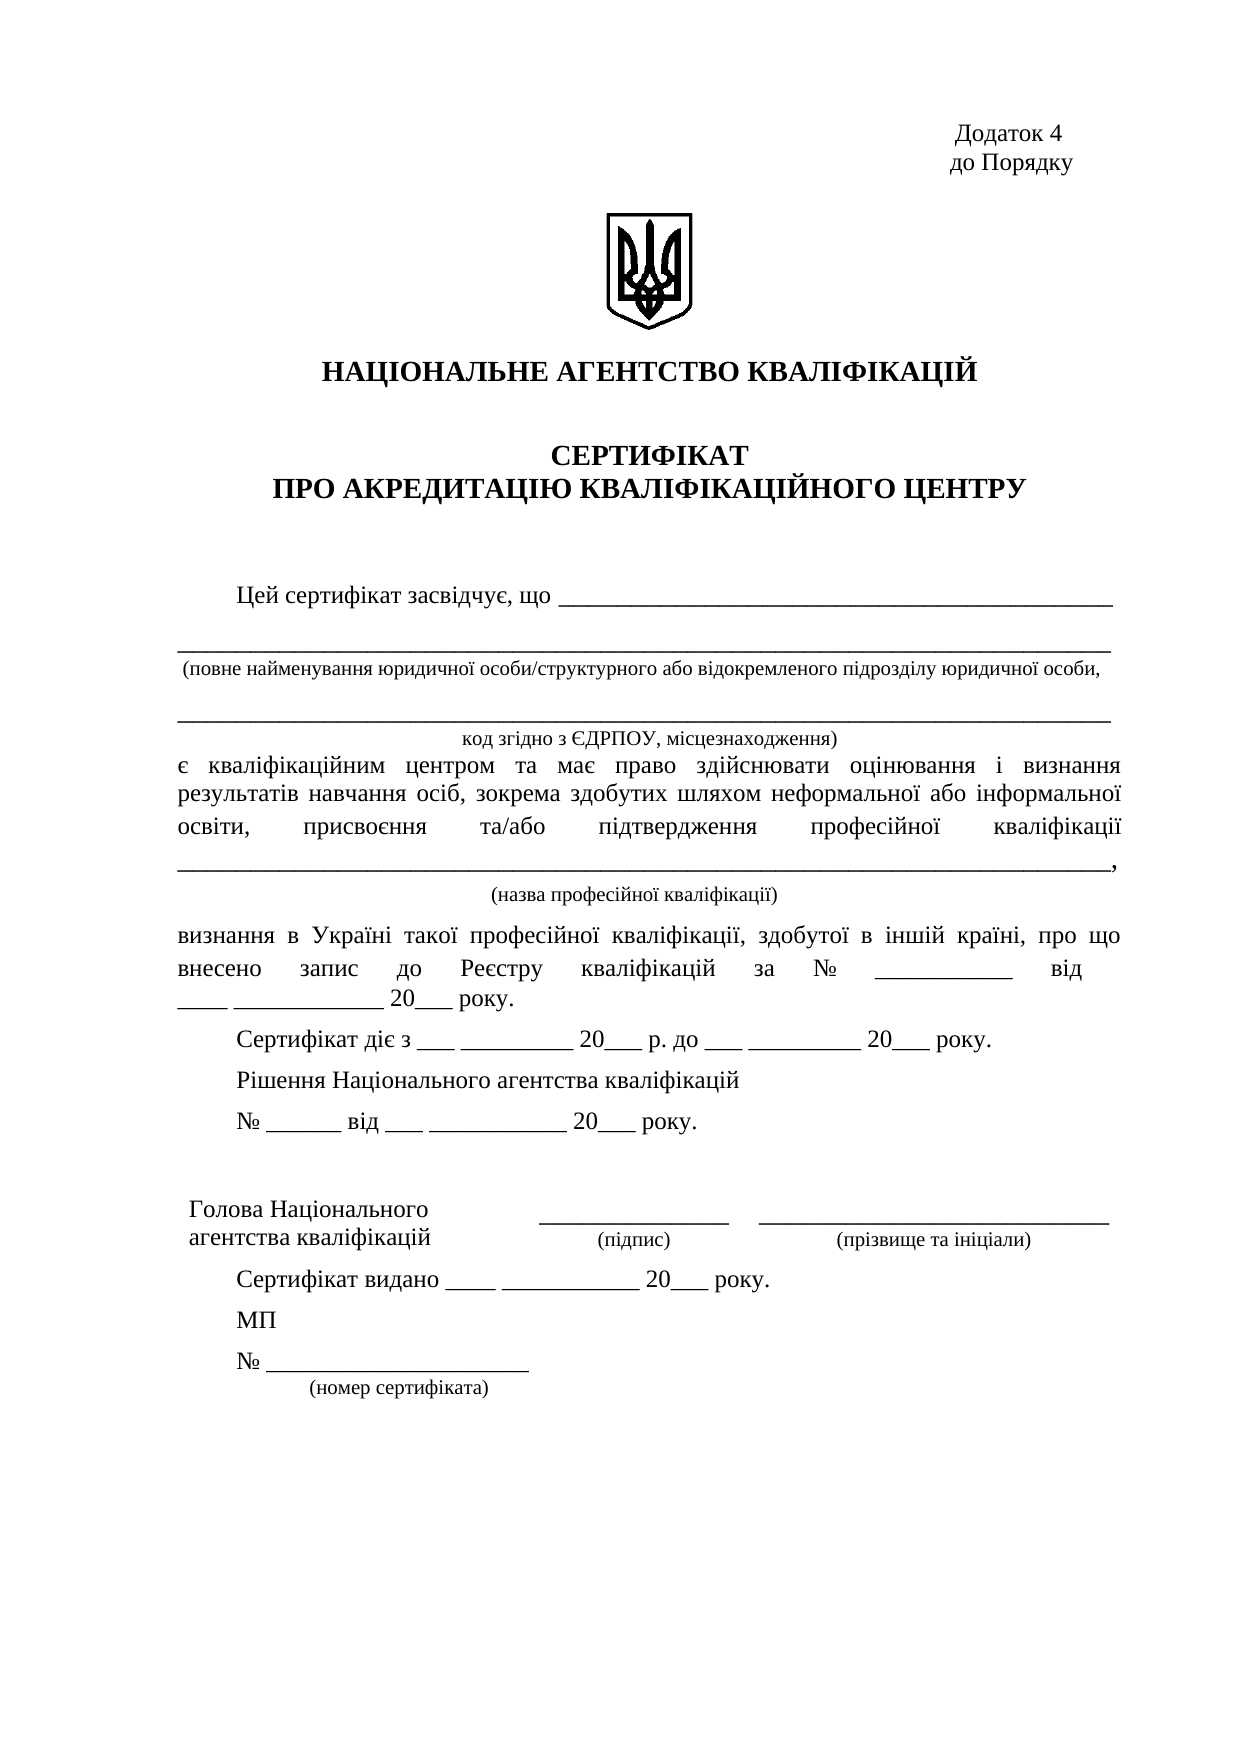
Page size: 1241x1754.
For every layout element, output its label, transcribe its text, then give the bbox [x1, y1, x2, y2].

text Рішення Національного агентства кваліфікацій [177, 1065, 1122, 1094]
text Цей сертифікат засвідчує, що ______________________________________ [177, 576, 1122, 609]
text є кваліфікаційним центром та має право здійснювати оцінювання і визнання результатів навчання осіб, зокрема здобутих шляхом неформальної або інформальної освіти, присвоєння та/або підтвердження професійної кваліфікації ________________________________________________________________, (назва професійної кваліфікації) [177, 750, 1122, 908]
text визнання в Україні такої професійної кваліфікації, здобутої в іншій країні, про що внесено запис до Реєстру кваліфікацій за № ___________ від ____ ____________ 20___ року. [177, 920, 1122, 1011]
text МП [177, 1305, 1122, 1334]
text (повне найменування юридичної особи/структурного або відокремленого підрозділу юридичної особи, [177, 656, 1122, 680]
text Сертифікат діє з ___ _________ 20___ р. до ___ _________ 20___ року. [177, 1024, 1122, 1053]
text № _____________________ [177, 1346, 1122, 1375]
text № ______ від ___ ___________ 20___ року. [177, 1106, 1122, 1135]
text код згідно з ЄДРПОУ, місцезнаходження) [177, 726, 1122, 750]
table_header _____________ (підпис) [522, 1181, 746, 1251]
table_header Голова Національного агентства кваліфікацій [177, 1181, 522, 1251]
text НАЦІОНАЛЬНЕ АГЕНТСТВО КВАЛІФІКАЦІЙ [177, 354, 1122, 388]
text Сертифікат видано ____ ___________ 20___ року. [177, 1264, 1122, 1293]
text ________________________________________________________________ [177, 622, 1122, 656]
text ________________________________________________________________ [177, 692, 1122, 726]
text СЕРТИФІКАТ ПРО АКРЕДИТАЦІЮ КВАЛІФІКАЦІЙНОГО ЦЕНТРУ [177, 438, 1122, 505]
text Додаток 4 до Порядку [901, 118, 1122, 176]
text (номер сертифіката) [177, 1375, 1122, 1399]
picture [606, 213, 693, 330]
table_header ________________________ (прізвище та ініціали) [746, 1181, 1122, 1251]
